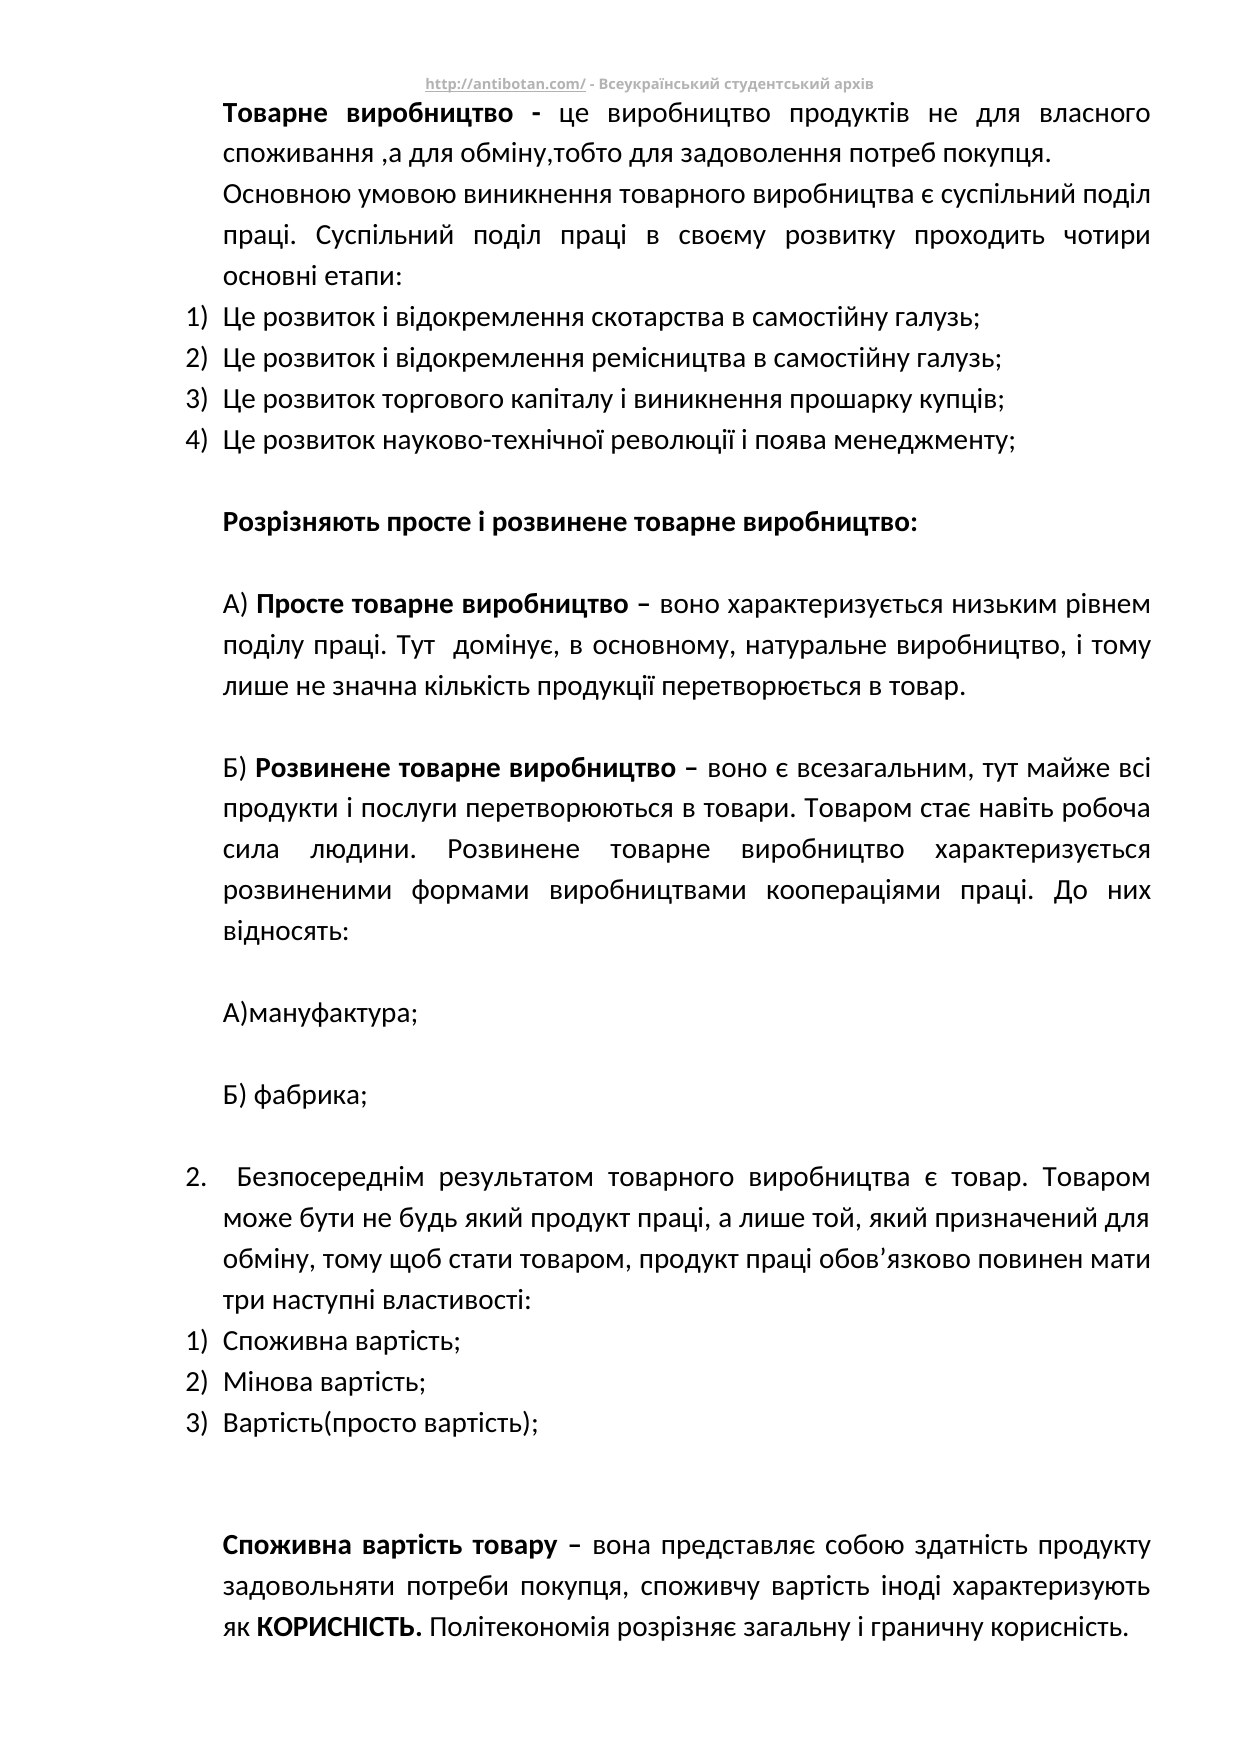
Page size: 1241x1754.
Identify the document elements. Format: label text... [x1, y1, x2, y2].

list Це розвиток науково-технічної революції і поява менеджменту; [185, 421, 1152, 457]
list Це розвиток торгового капіталу і виникнення прошарку купців; [185, 380, 1152, 416]
list Це розвиток і відокремлення ремісництва в самостійну галузь; [185, 339, 1152, 375]
list Розрізняють просте і розвинене товарне виробництво: [223, 503, 1152, 539]
list Основною умовою виникнення товарного виробництва є суспільний поділ праці. Суспільний поділ праці в своєму розвитку проходить чотири основні етапи: [223, 176, 1152, 293]
list Товарне виробництво - це виробництво продуктів не для власного споживання ,а для обміну,тобто для задоволення потреб покупця. [223, 94, 1152, 170]
list Мінова вартість; [185, 1363, 1152, 1398]
list Б) фабрика; [223, 1076, 1152, 1112]
list Б) Розвинене товарне виробництво – воно є всезагальним, тут майже всі продукти і послуги перетворюються в товари. Товаром стає навіть робоча сила людини. Розвинене товарне виробництво характеризується розвиненими формами виробництвами коопераціями праці. До них відносять: [223, 749, 1152, 948]
list А) Просте товарне виробництво – воно характеризується низьким рівнем поділу праці. Тут домінує, в основному, натуральне виробництво, і тому лише не значна кількість продукції перетворюється в товар. [223, 585, 1152, 702]
list А)мануфактура; [223, 994, 1152, 1030]
list Вартість(просто вартість); [185, 1404, 1152, 1439]
list Споживна вартість; [185, 1322, 1152, 1357]
list Це розвиток і відокремлення скотарства в самостійну галузь; [185, 298, 1152, 334]
list Безпосереднім результатом товарного виробництва є товар. Товаром може бути не будь який продукт праці, а лише той, який призначений для обміну, тому щоб стати товаром, продукт праці обов’язково повинен мати три наступні властивості: [185, 1158, 1152, 1316]
list Споживна вартість товару – вона представляє собою здатність продукту задовольняти потреби покупця, споживчу вартість іноді характеризують як КОРИСНІСТЬ. Політекономія розрізняє загальну і граничну корисність. [223, 1526, 1152, 1644]
